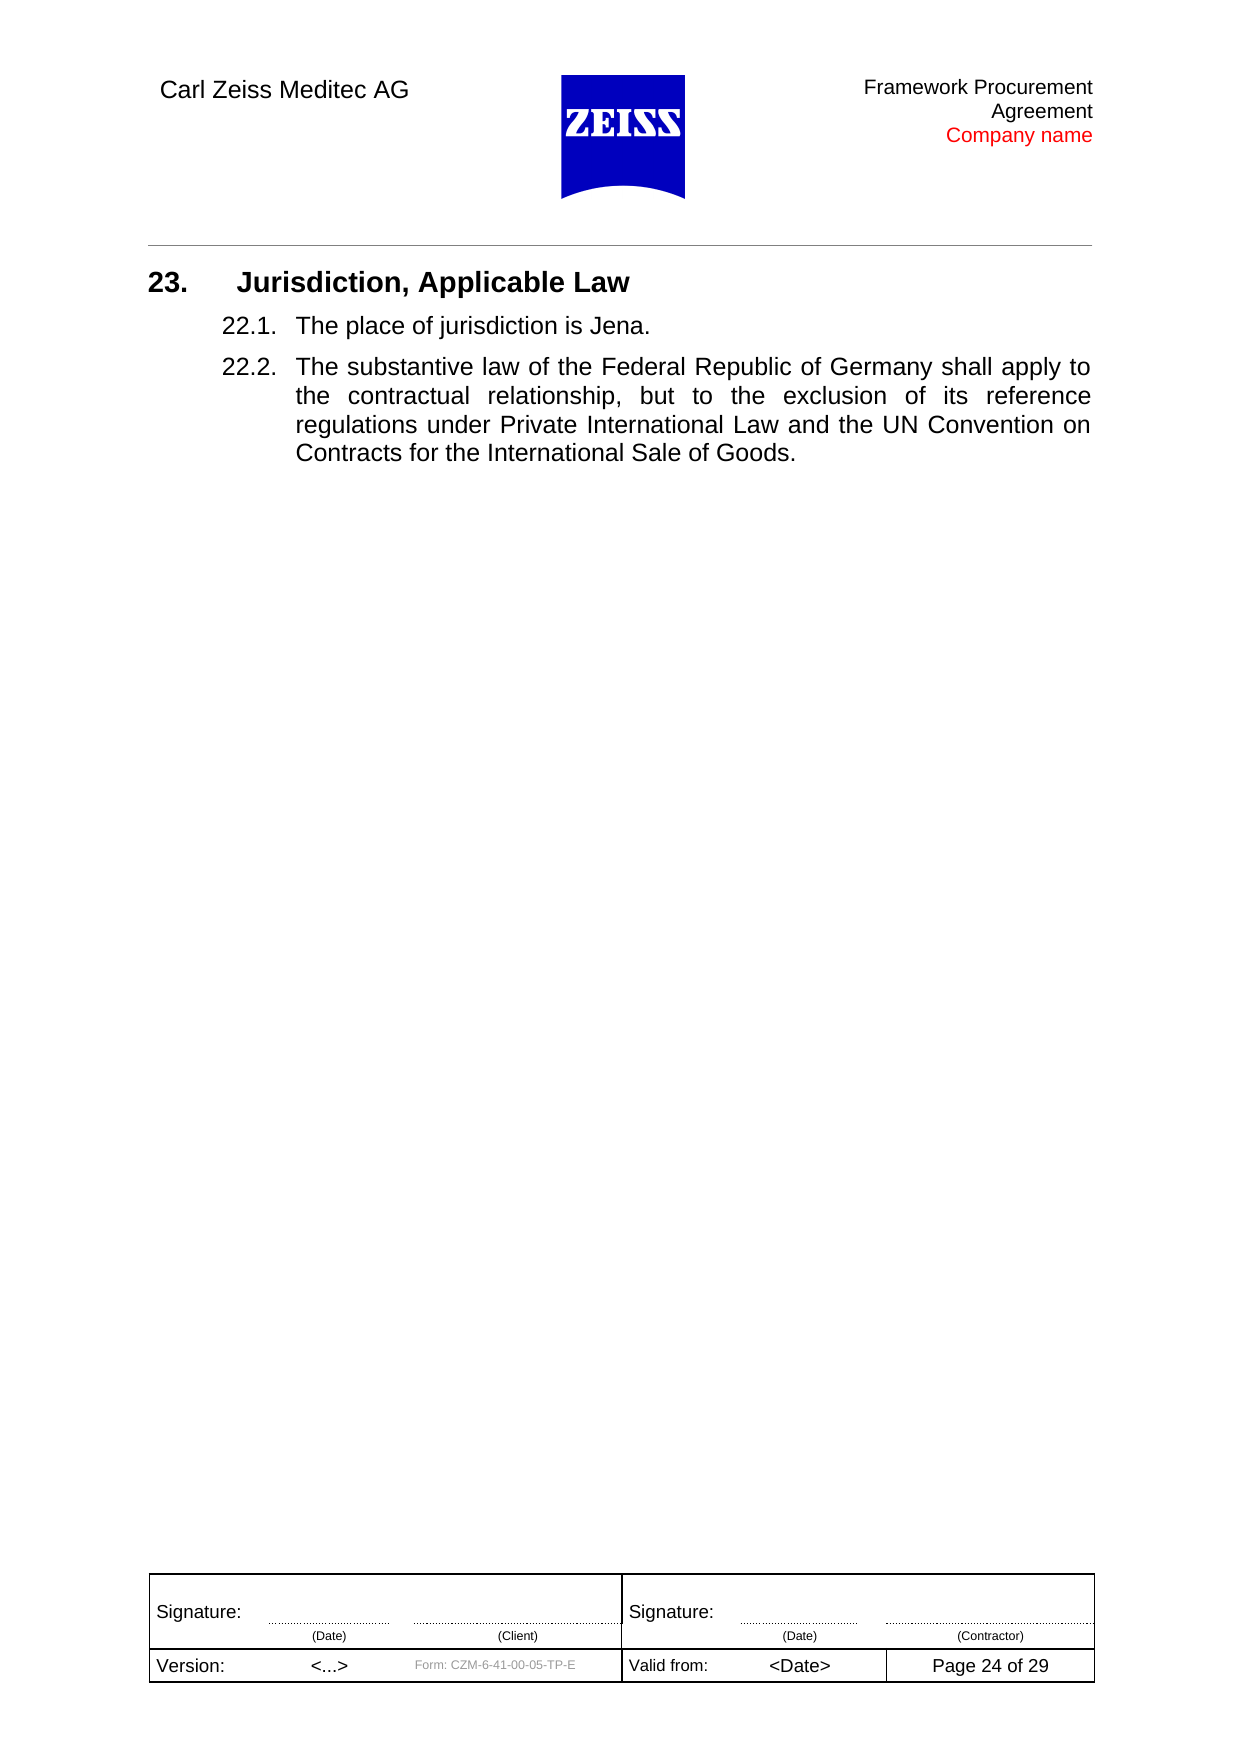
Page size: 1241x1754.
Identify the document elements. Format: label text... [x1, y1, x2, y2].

picture [561, 75, 685, 199]
subtitle Jurisdiction, Applicable Law [148, 265, 1092, 298]
subtitle 22.1. The place of jurisdiction is Jena. [222, 311, 1092, 340]
subtitle 22.2. The substantive law of the Federal Republic of Germany shall apply to the contractual relationship, but to the exclusion of its reference regulations under Private International Law and the UN Convention on Contracts for the International Sale of Goods. [222, 352, 1092, 467]
